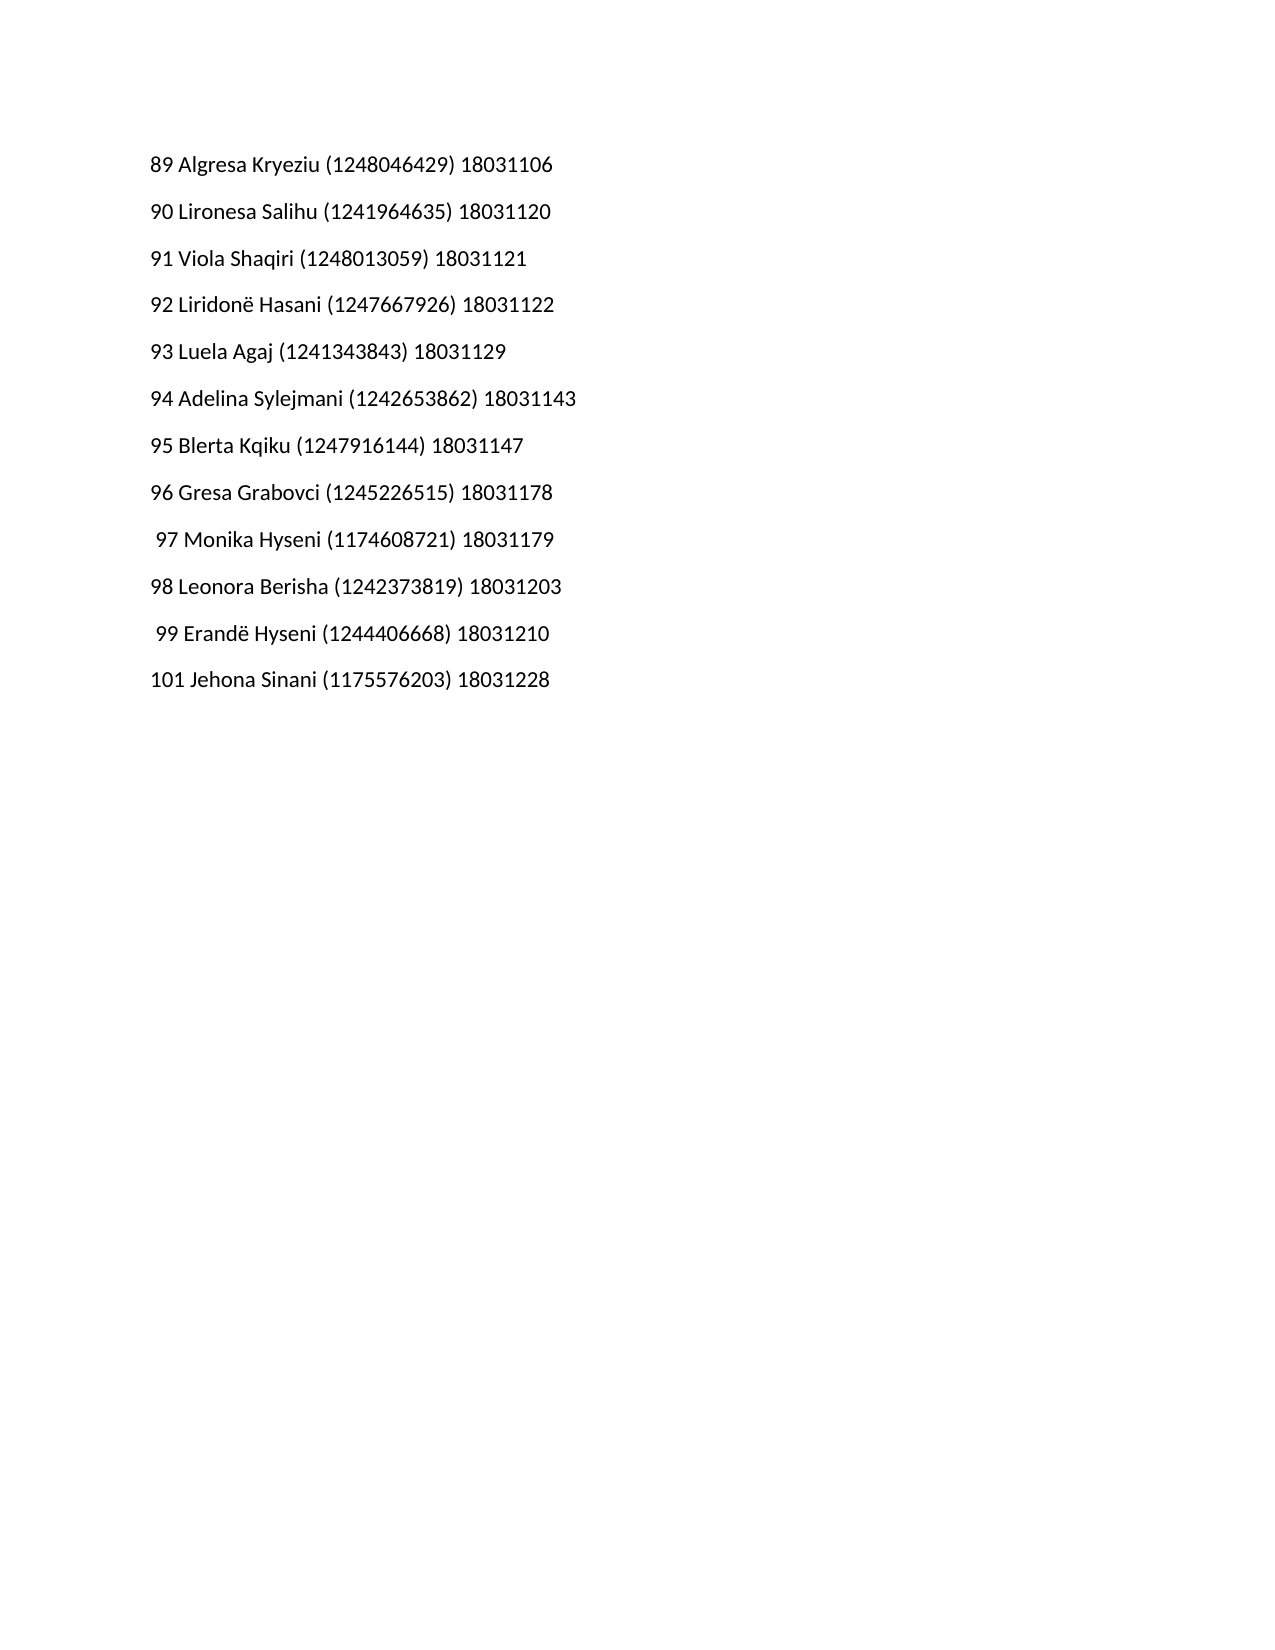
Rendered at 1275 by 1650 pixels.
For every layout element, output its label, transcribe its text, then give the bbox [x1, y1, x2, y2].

text 94 Adelina Sylejmani (1242653862) 18031143 [150, 384, 1125, 412]
text 89 Algresa Kryeziu (1248046429) 18031106 [150, 150, 1125, 178]
text 92 Liridonë Hasani (1247667926) 18031122 [150, 291, 1125, 319]
text 90 Lironesa Salihu (1241964635) 18031120 [150, 197, 1125, 225]
text 98 Leonora Berisha (1242373819) 18031203 [150, 572, 1125, 600]
text 96 Gresa Grabovci (1245226515) 18031178 [150, 478, 1125, 506]
text 95 Blerta Kqiku (1247916144) 18031147 [150, 431, 1125, 459]
text 93 Luela Agaj (1241343843) 18031129 [150, 337, 1125, 366]
text 101 Jehona Sinani (1175576203) 18031228 [150, 666, 1125, 694]
text 97 Monika Hyseni (1174608721) 18031179 [150, 525, 1125, 553]
text 99 Erandë Hyseni (1244406668) 18031210 [150, 619, 1125, 647]
text 91 Viola Shaqiri (1248013059) 18031121 [150, 244, 1125, 272]
